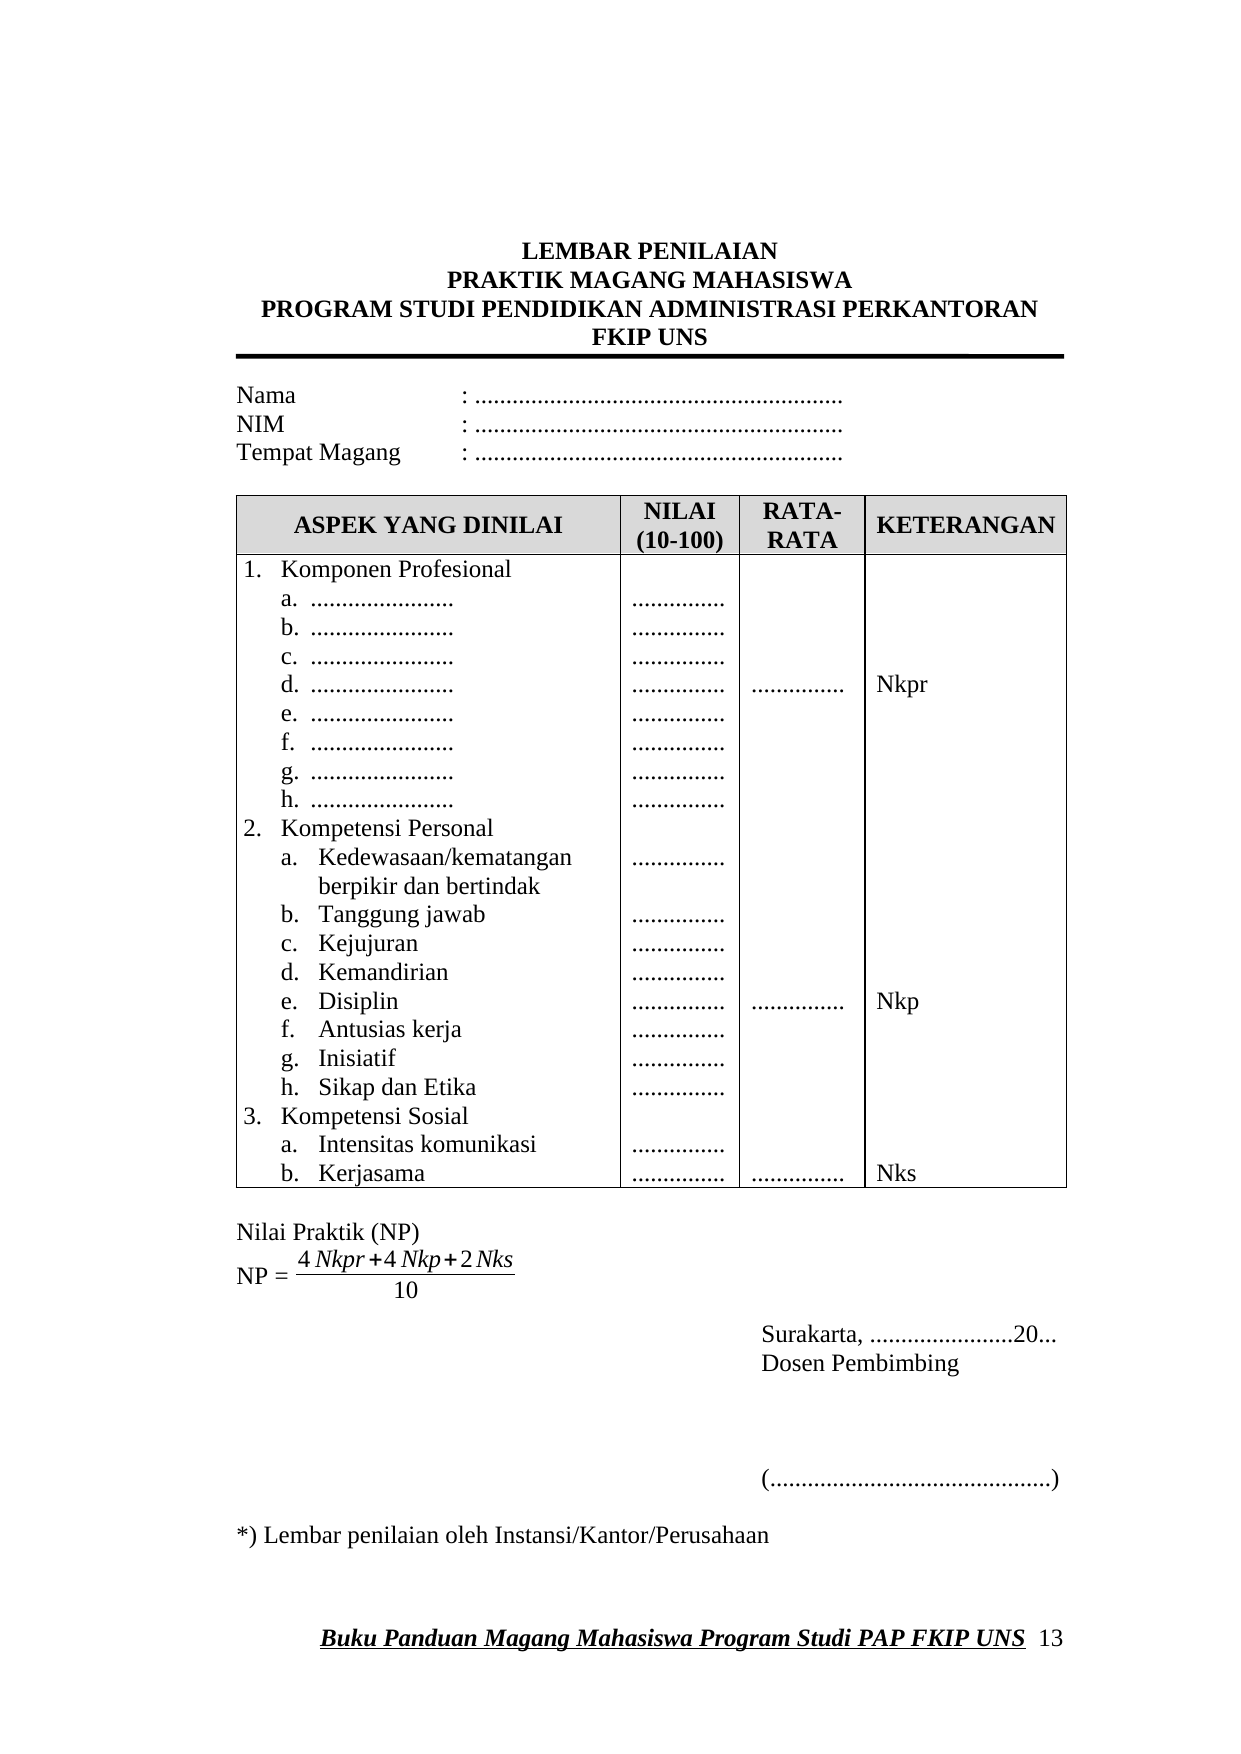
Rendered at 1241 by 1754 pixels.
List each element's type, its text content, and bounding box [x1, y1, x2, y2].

text NIM : ........................................................... [236, 409, 1063, 437]
table_cell ............... ............... ............... [740, 555, 864, 1187]
table_cell Nkpr Nkp Nks [866, 555, 1066, 1187]
table_cell Komponen Profesional ....................... ....................... ....................... ....................... ....................... ....................... ....................... ....................... Kompetensi Personal Kedewasaan/kematangan berpikir dan bertindak Tanggung jawab Kejujuran Kemandirian Disiplin Antusias kerja Inisiatif Sikap dan Etika Kompetensi Sosial Intensitas komunikasi Kerjasama [237, 555, 620, 1187]
table_header NILAI (10-100) [621, 496, 739, 553]
text Nama : ........................................................... [236, 380, 1063, 409]
text (.............................................) [686, 1463, 1063, 1491]
text LEMBAR PENILAIAN [236, 236, 1063, 265]
table_cell ............... ............... ............... ............... ............... ............... ............... ............... ............... ............... ............... ............... ............... ............... ............... ............... ............... ............... [621, 555, 739, 1187]
table_header KETERANGAN [866, 496, 1066, 553]
text PRAKTIK MAGANG MAHASISWA [236, 265, 1063, 294]
text Tempat Magang : ........................................................... [236, 437, 1063, 466]
text Surakarta, .......................20... Dosen Pembimbing [686, 1319, 1063, 1376]
text Nilai Praktik (NP) [236, 1217, 1063, 1246]
table_header RATA-RATA [740, 496, 864, 553]
list NP = [236, 1246, 1063, 1304]
text PROGRAM STUDI PENDIDIKAN ADMINISTRASI PERKANTORAN [236, 294, 1063, 322]
text *) Lembar penilaian oleh Instansi/Kantor/Perusahaan [236, 1520, 1063, 1549]
table_header ASPEK YANG DINILAI [237, 496, 620, 553]
text FKIP UNS [236, 322, 1063, 351]
